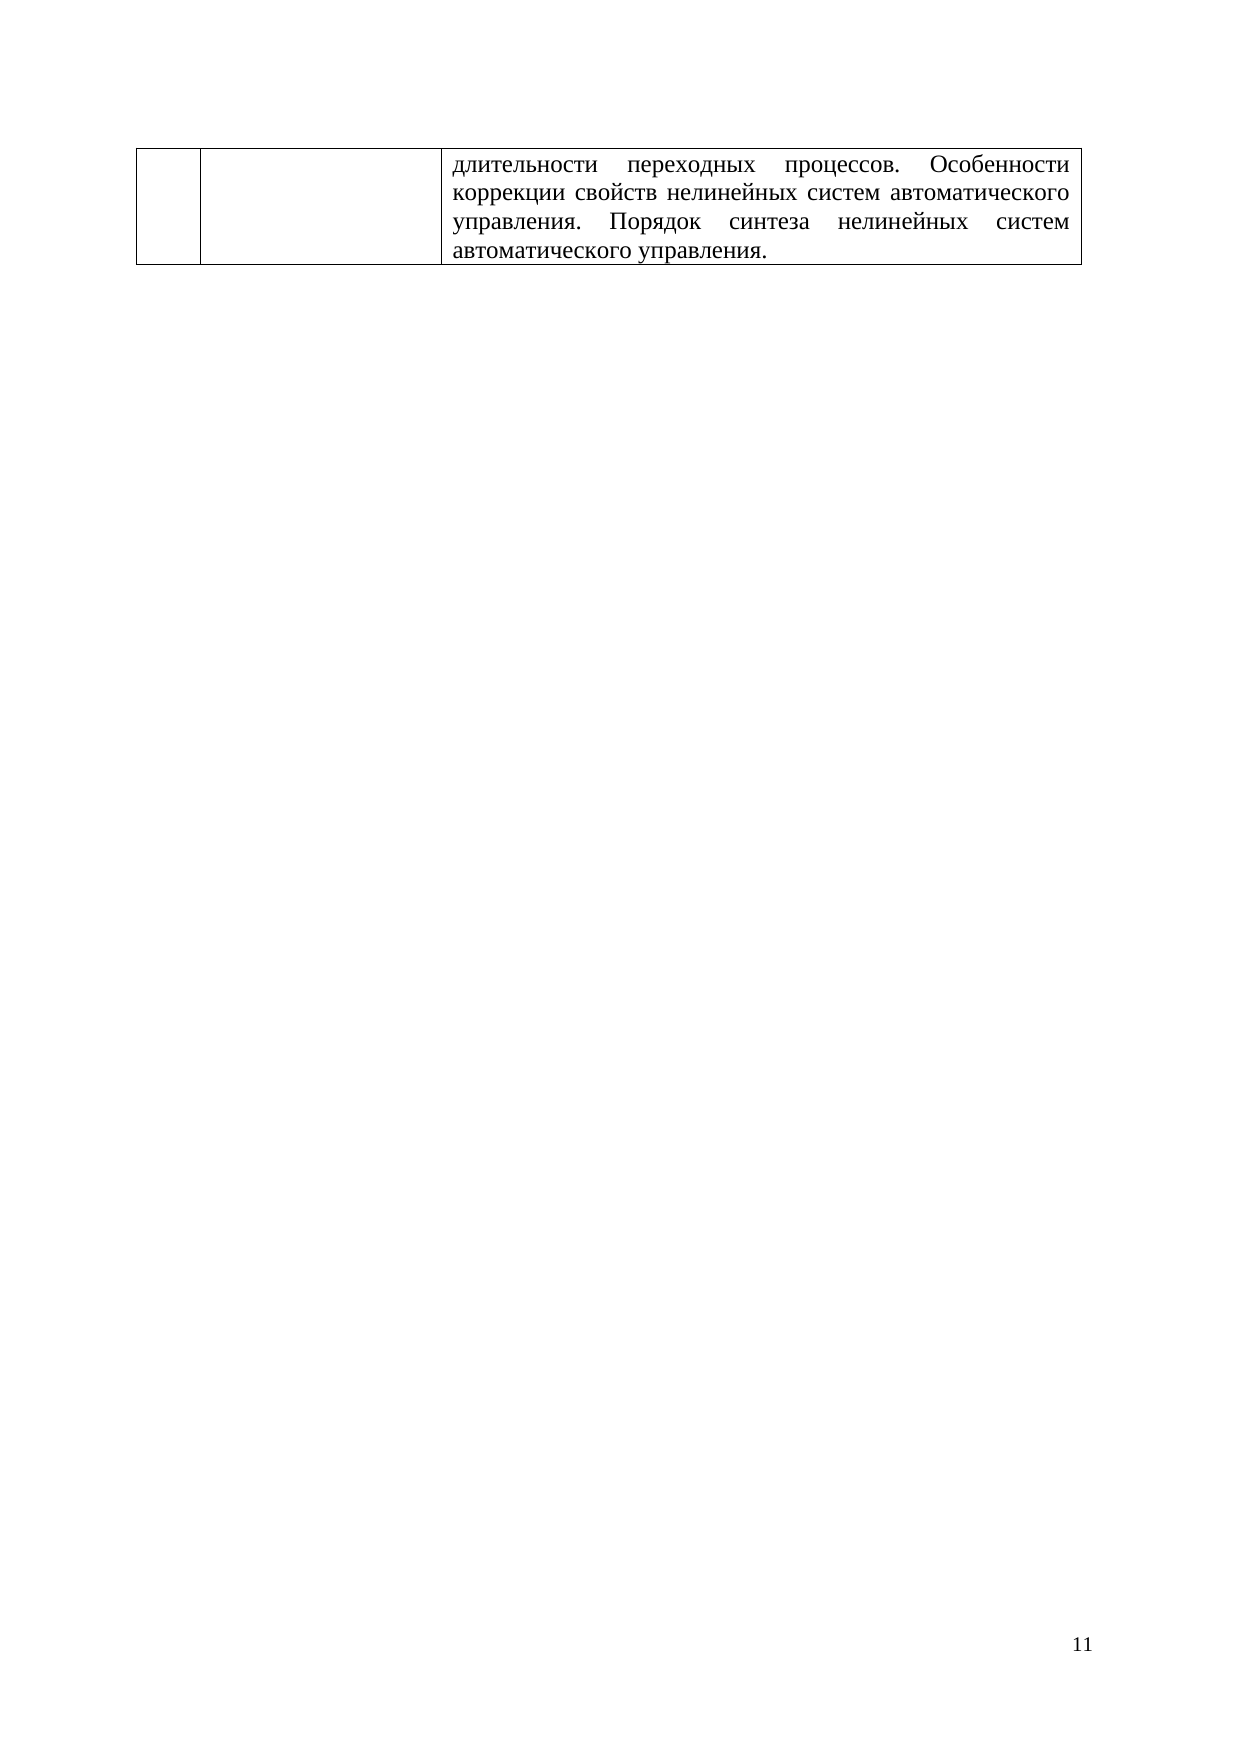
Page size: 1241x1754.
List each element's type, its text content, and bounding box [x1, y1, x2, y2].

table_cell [201, 149, 441, 264]
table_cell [442, 149, 1081, 264]
table_cell 9. [137, 149, 200, 264]
